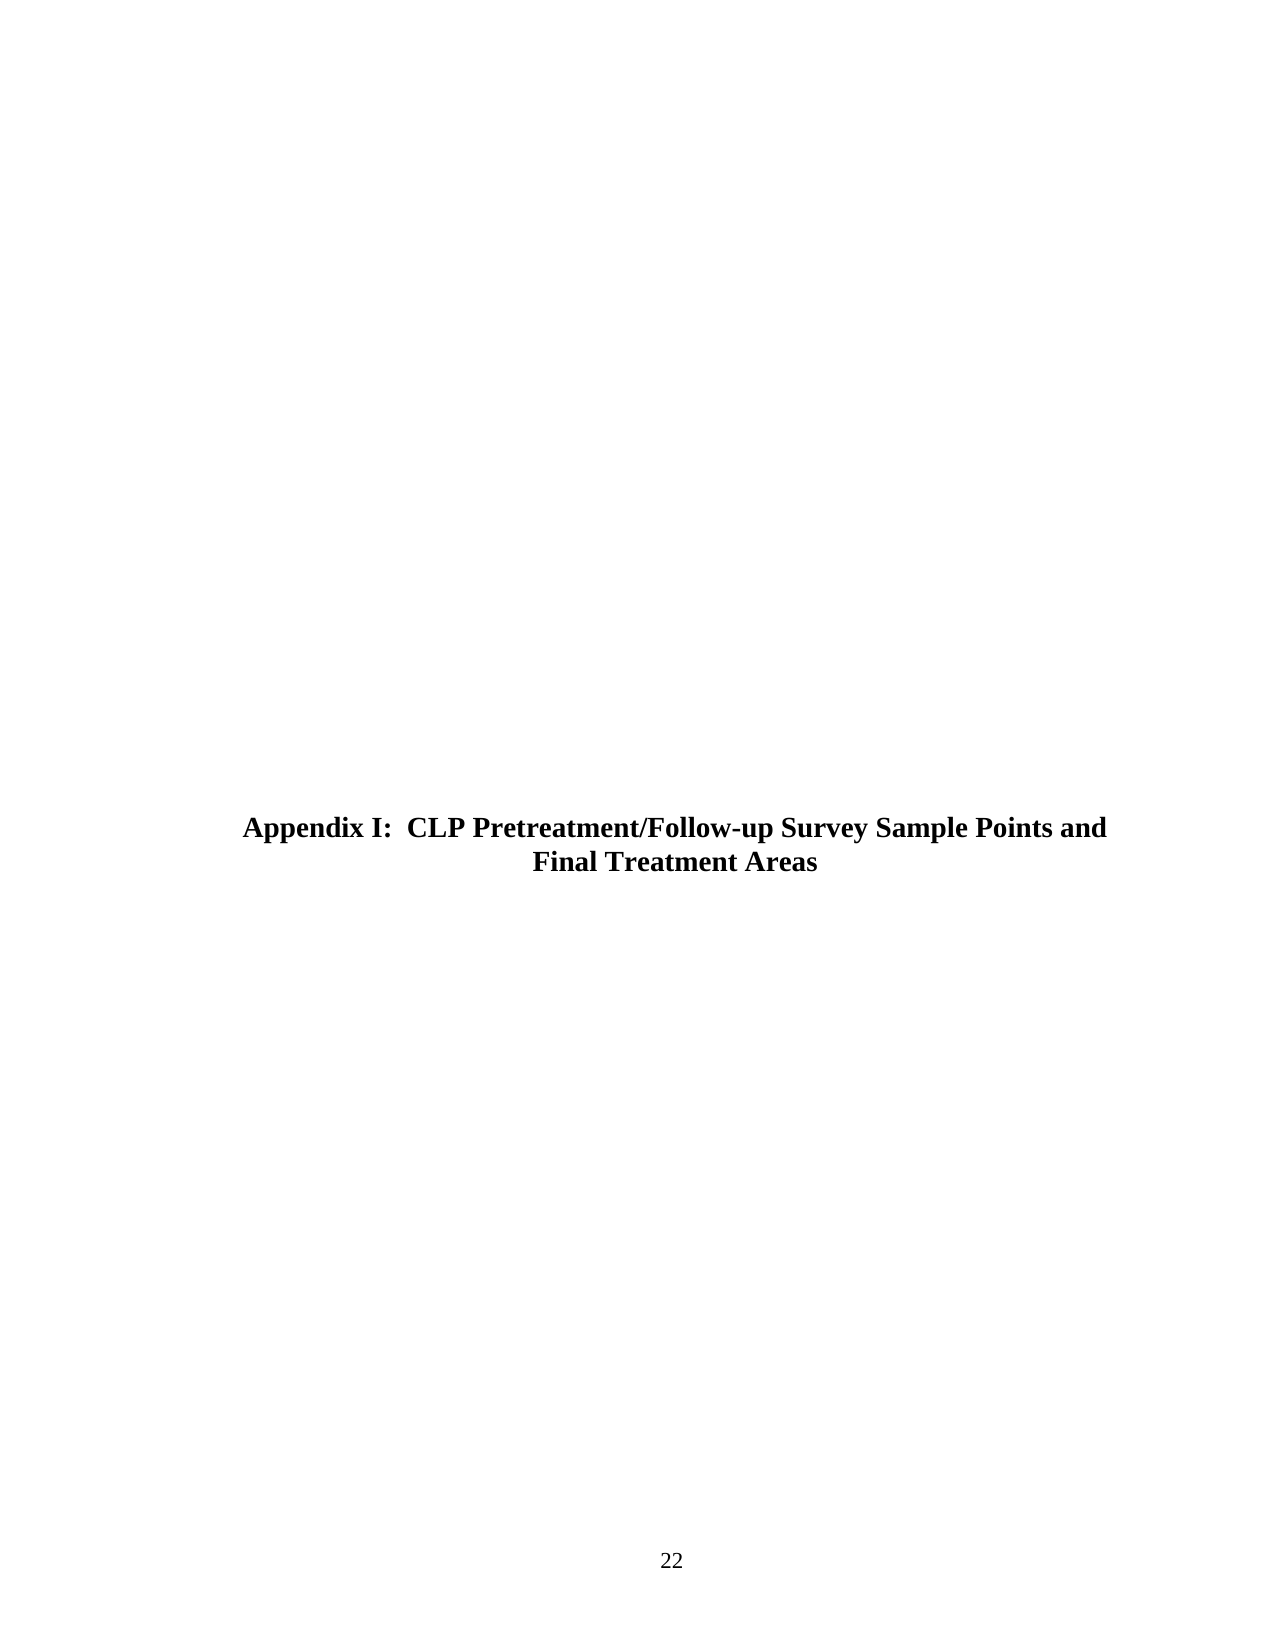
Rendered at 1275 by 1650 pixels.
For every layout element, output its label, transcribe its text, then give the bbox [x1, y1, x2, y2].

text Appendix I: CLP Pretreatment/Follow-up Survey Sample Points and [225, 811, 1125, 844]
text Final Treatment Areas [225, 844, 1125, 878]
